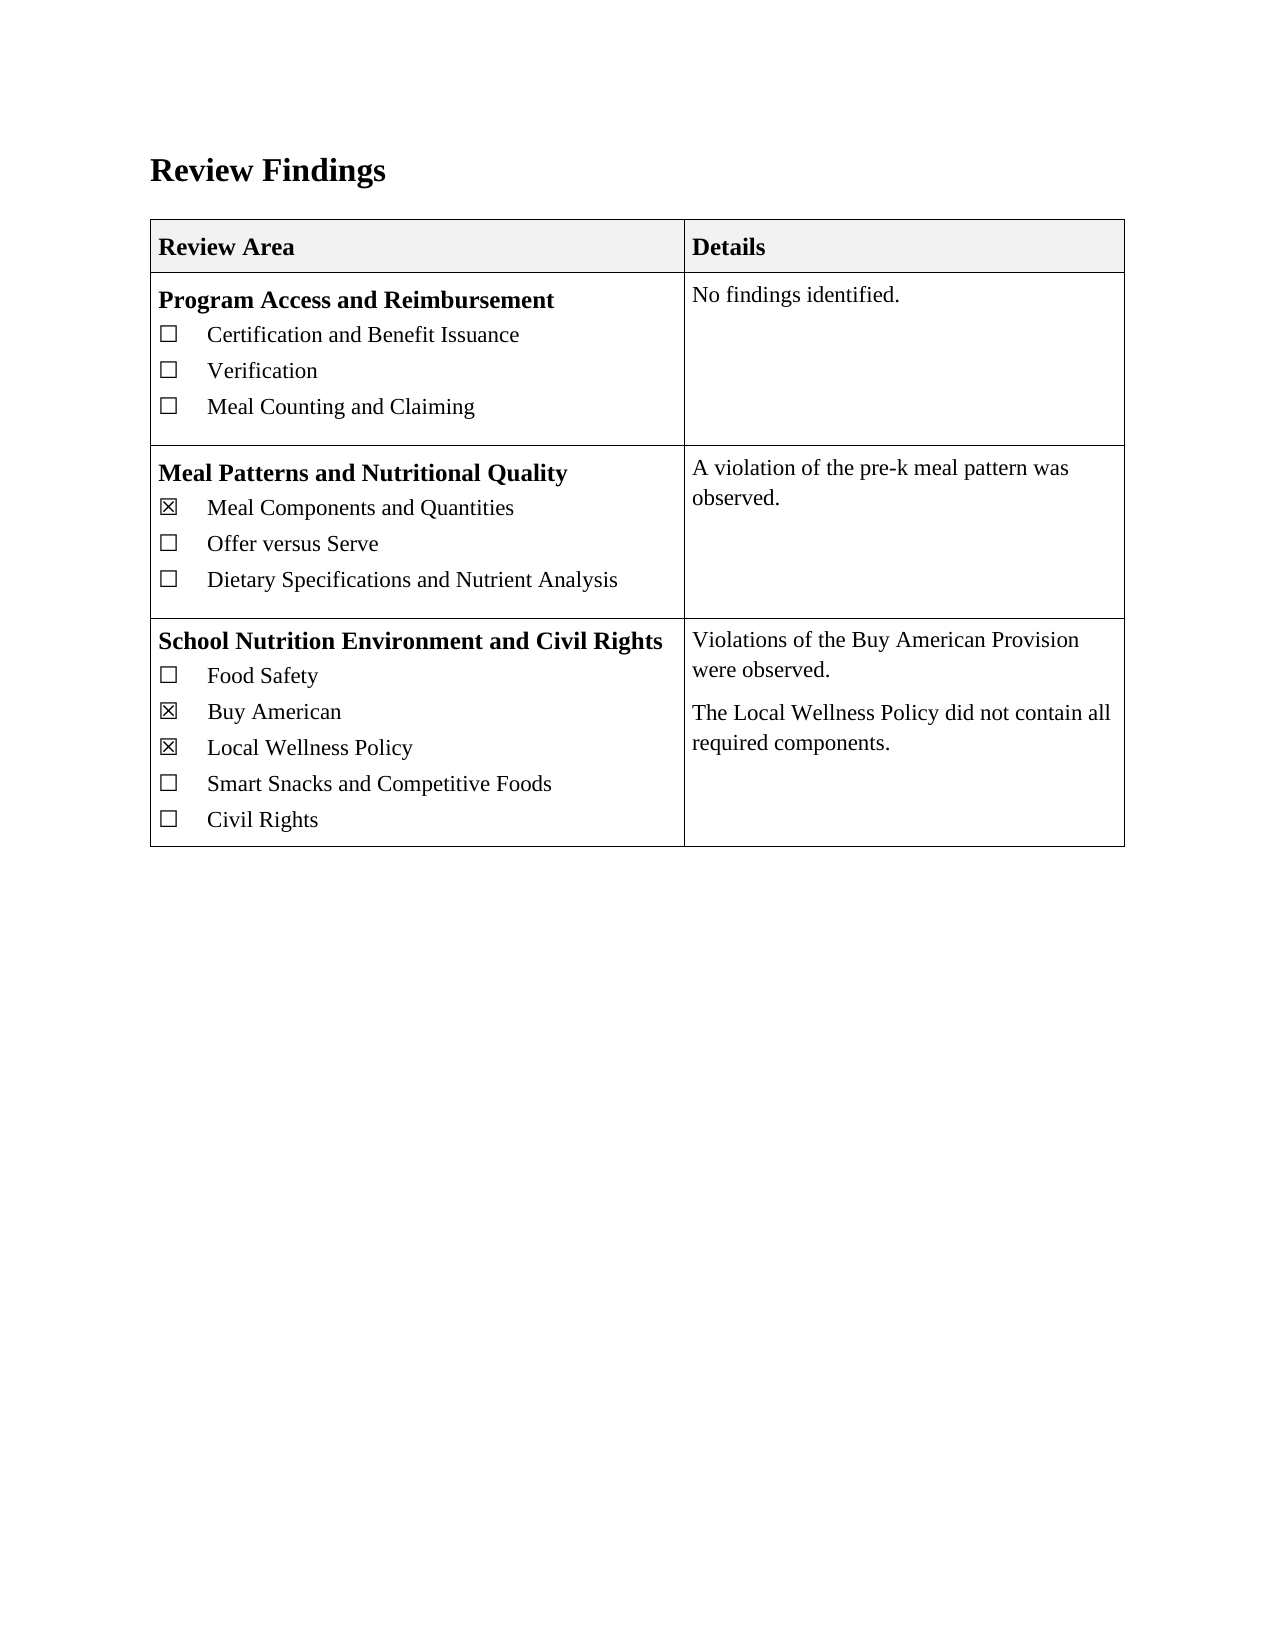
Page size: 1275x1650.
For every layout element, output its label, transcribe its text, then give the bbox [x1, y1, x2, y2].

table_header Details [685, 220, 1124, 272]
table_cell School Nutrition Environment and Civil Rights Food Safety Buy American Local Wellness Policy Smart Snacks and Competitive Foods Civil Rights [151, 619, 684, 846]
table_cell Program Access and Reimbursement Certification and Benefit Issuance Verification Meal Counting and Claiming [151, 273, 684, 445]
table_cell A violation of the pre-k meal pattern was observed. [685, 446, 1124, 618]
text Review Findings [150, 150, 1125, 188]
table_cell No findings identified. [685, 273, 1124, 445]
table_cell Meal Patterns and Nutritional Quality Meal Components and Quantities Offer versus Serve Dietary Specifications and Nutrient Analysis [151, 446, 684, 618]
table_cell Violations of the Buy American Provision were observed. The Local Wellness Policy did not contain all required components. [685, 619, 1124, 846]
table_header Review Area [151, 220, 684, 272]
